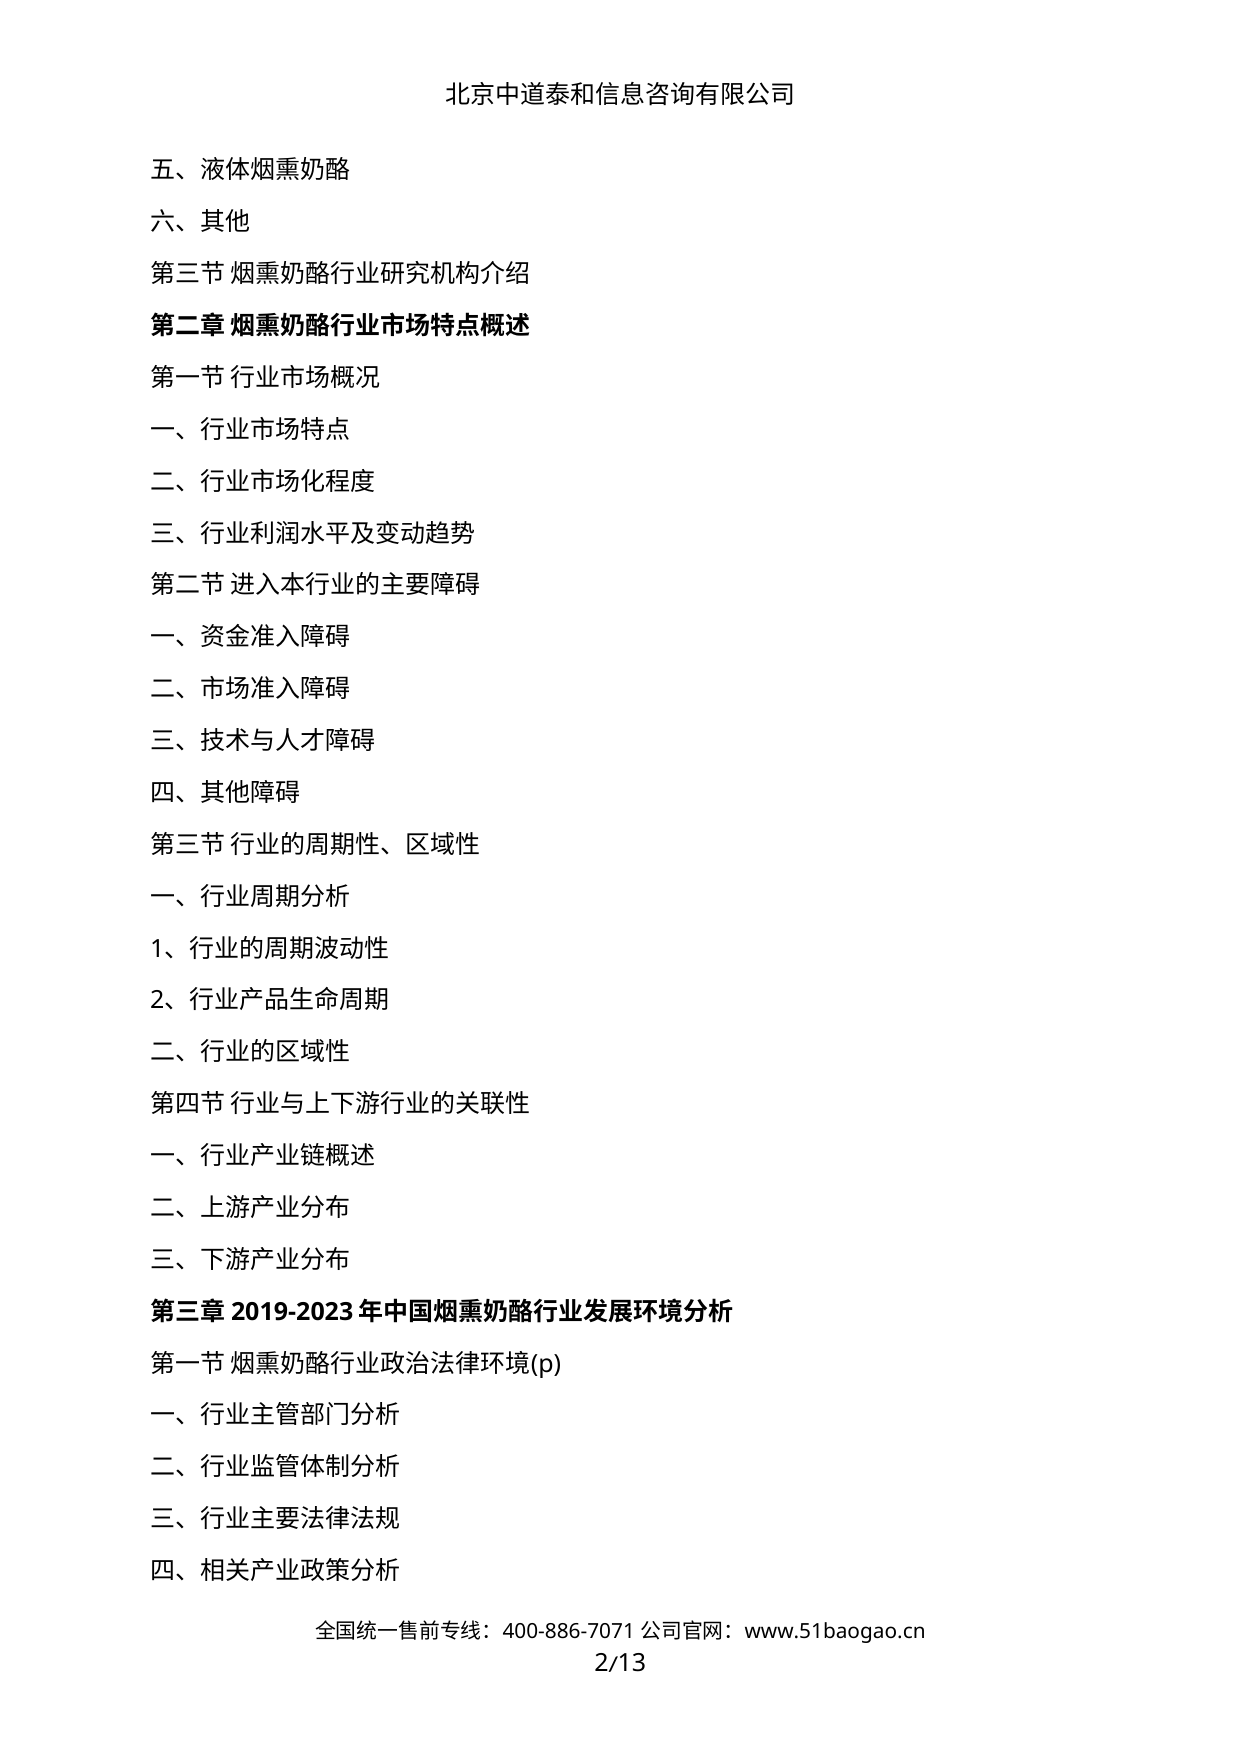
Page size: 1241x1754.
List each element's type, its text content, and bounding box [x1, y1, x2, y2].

text 第三节 烟熏奶酪行业研究机构介绍 [150, 254, 1090, 290]
text 第三章 2019-2023年中国烟熏奶酪行业发展环境分析 [150, 1291, 1090, 1327]
text 第二节 进入本行业的主要障碍 [150, 565, 1090, 601]
text 四、其他障碍 [150, 772, 1090, 809]
text 三、下游产业分布 [150, 1239, 1090, 1276]
text 第二章 烟熏奶酪行业市场特点概述 [150, 306, 1090, 342]
text 一、行业产业链概述 [150, 1136, 1090, 1172]
text 二、行业监管体制分析 [150, 1447, 1090, 1483]
text 第四节 行业与上下游行业的关联性 [150, 1084, 1090, 1120]
text 二、行业的区域性 [150, 1032, 1090, 1068]
text 一、行业周期分析 [150, 876, 1090, 912]
text 二、上游产业分布 [150, 1187, 1090, 1224]
text 六、其他 [150, 202, 1090, 238]
text 一、资金准入障碍 [150, 617, 1090, 653]
text 二、行业市场化程度 [150, 461, 1090, 497]
text 第一节 行业市场概况 [150, 357, 1090, 394]
text 一、行业主管部门分析 [150, 1395, 1090, 1431]
text 2、行业产品生命周期 [150, 980, 1090, 1016]
text 三、行业利润水平及变动趋势 [150, 513, 1090, 549]
text 第三节 行业的周期性、区域性 [150, 824, 1090, 861]
text 第一节 烟熏奶酪行业政治法律环境(p) [150, 1343, 1090, 1379]
text 二、市场准入障碍 [150, 669, 1090, 705]
text 一、行业市场特点 [150, 409, 1090, 446]
text 五、液体烟熏奶酪 [150, 150, 1090, 186]
text 四、相关产业政策分析 [150, 1551, 1090, 1587]
text 三、行业主要法律法规 [150, 1499, 1090, 1535]
text 1、行业的周期波动性 [150, 928, 1090, 964]
text 三、技术与人才障碍 [150, 721, 1090, 757]
